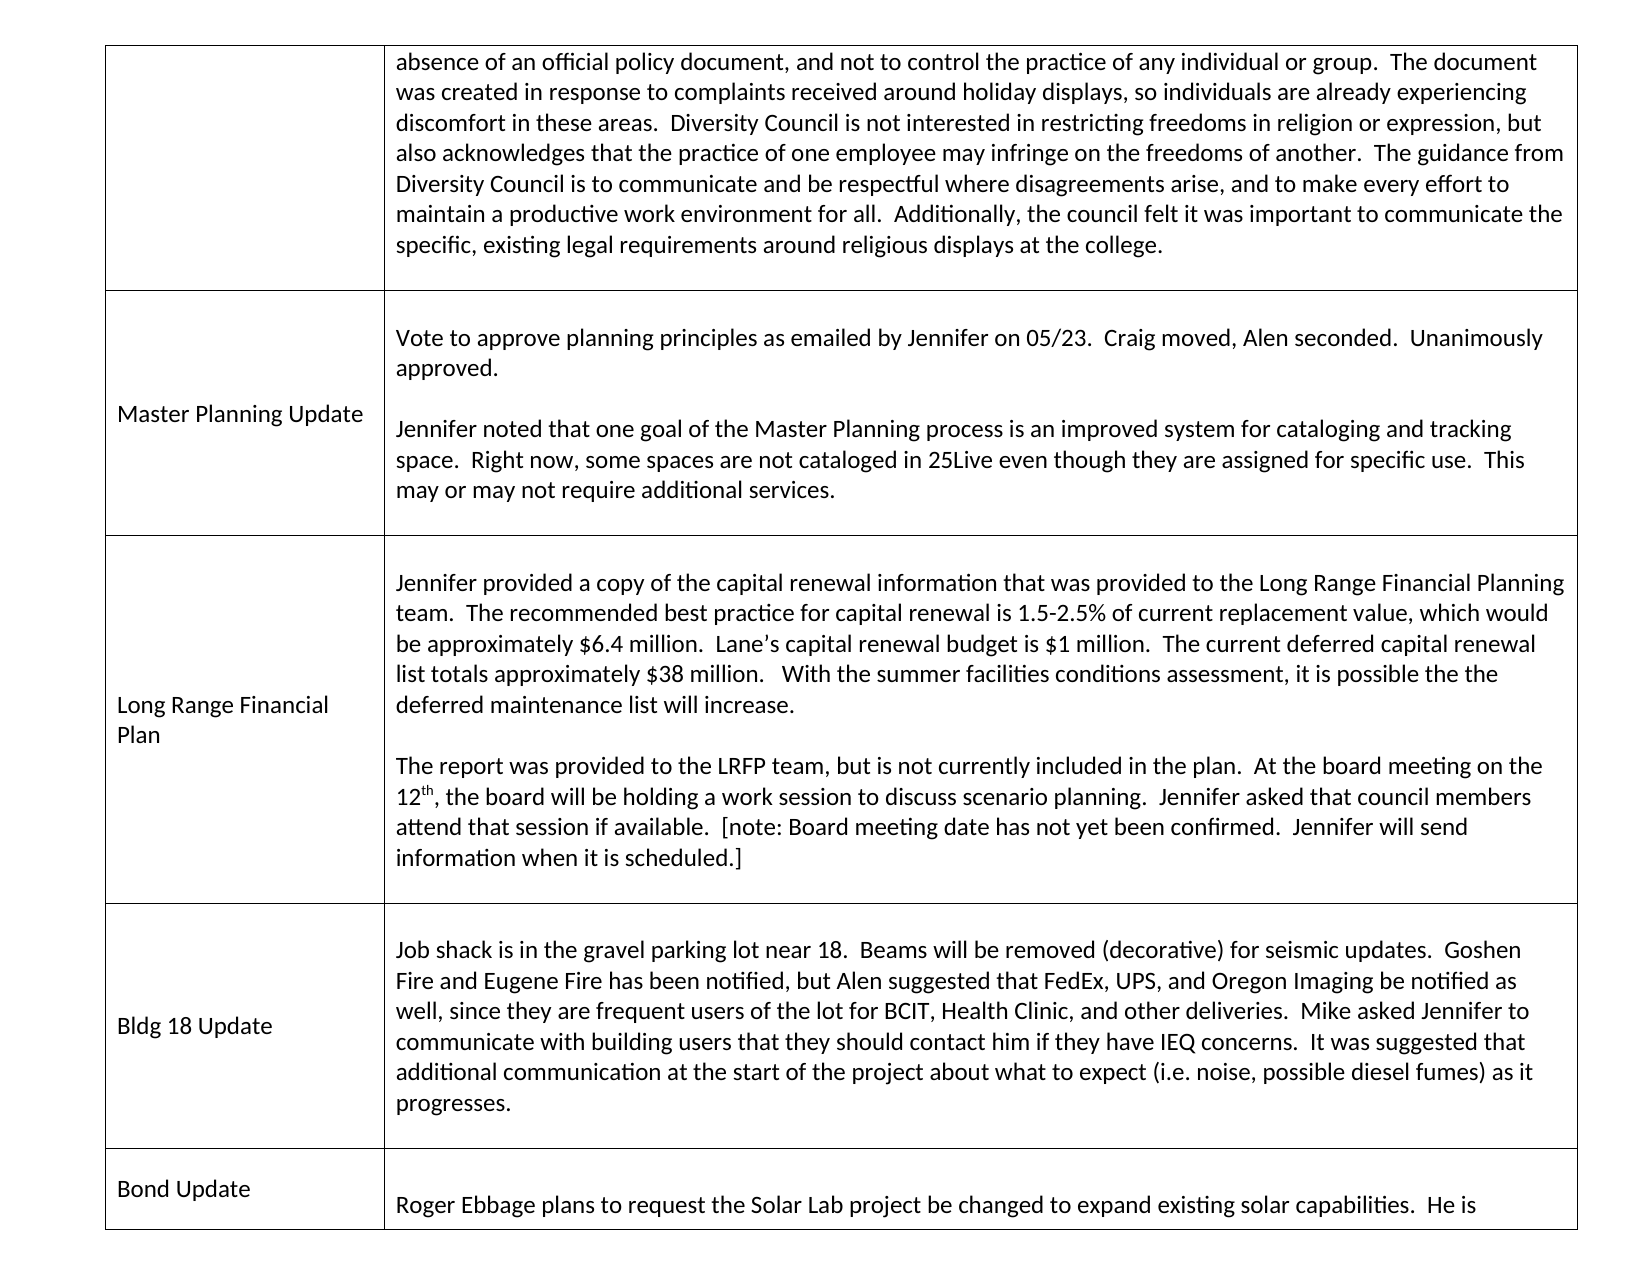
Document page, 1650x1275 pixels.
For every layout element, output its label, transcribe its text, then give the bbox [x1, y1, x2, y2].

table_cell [385, 1149, 1577, 1229]
table_cell Master Planning Update [106, 291, 384, 535]
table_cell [106, 46, 384, 290]
table_cell Job shack is in the gravel parking lot near 18. Beams will be removed (decorative) for seismic updates. Goshen Fire and Eugene Fire has been notified, but Alen suggested that FedEx, UPS, and Oregon Imaging be notified as well, since they are frequent users of the lot for BCIT, Health Clinic, and other deliveries. Mike asked Jennifer to communicate with building users that they should contact him if they have IEQ concerns. It was suggested that additional communication at the start of the project about what to expect (i.e. noise, possible diesel fumes) as it progresses. [385, 904, 1577, 1148]
table_cell Jennifer provided a copy of the capital renewal information that was provided to the Long Range Financial Planning team. The recommended best practice for capital renewal is 1.5-2.5% of current replacement value, which would be approximately $6.4 million. Lane’s capital renewal budget is $1 million. The current deferred capital renewal list totals approximately $38 million. With the summer facilities conditions assessment, it is possible the the deferred maintenance list will increase. The report was provided to the LRFP team, but is not currently included in the plan. At the board meeting on the 12th, the board will be holding a work session to discuss scenario planning. Jennifer asked that council members attend that session if available. [note: Board meeting date has not yet been confirmed. Jennifer will send information when it is scheduled.] [385, 536, 1577, 903]
table_cell Long Range Financial Plan [106, 536, 384, 903]
table_cell Vote to approve planning principles as emailed by Jennifer on 05/23. Craig moved, Alen seconded. Unanimously approved. Jennifer noted that one goal of the Master Planning process is an improved system for cataloging and tracking space. Right now, some spaces are not cataloged in 25Live even though they are assigned for specific use. This may or may not require additional services. [385, 291, 1577, 535]
table_cell Bond Update [106, 1149, 384, 1229]
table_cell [385, 46, 1577, 290]
table_cell Bldg 18 Update [106, 904, 384, 1148]
